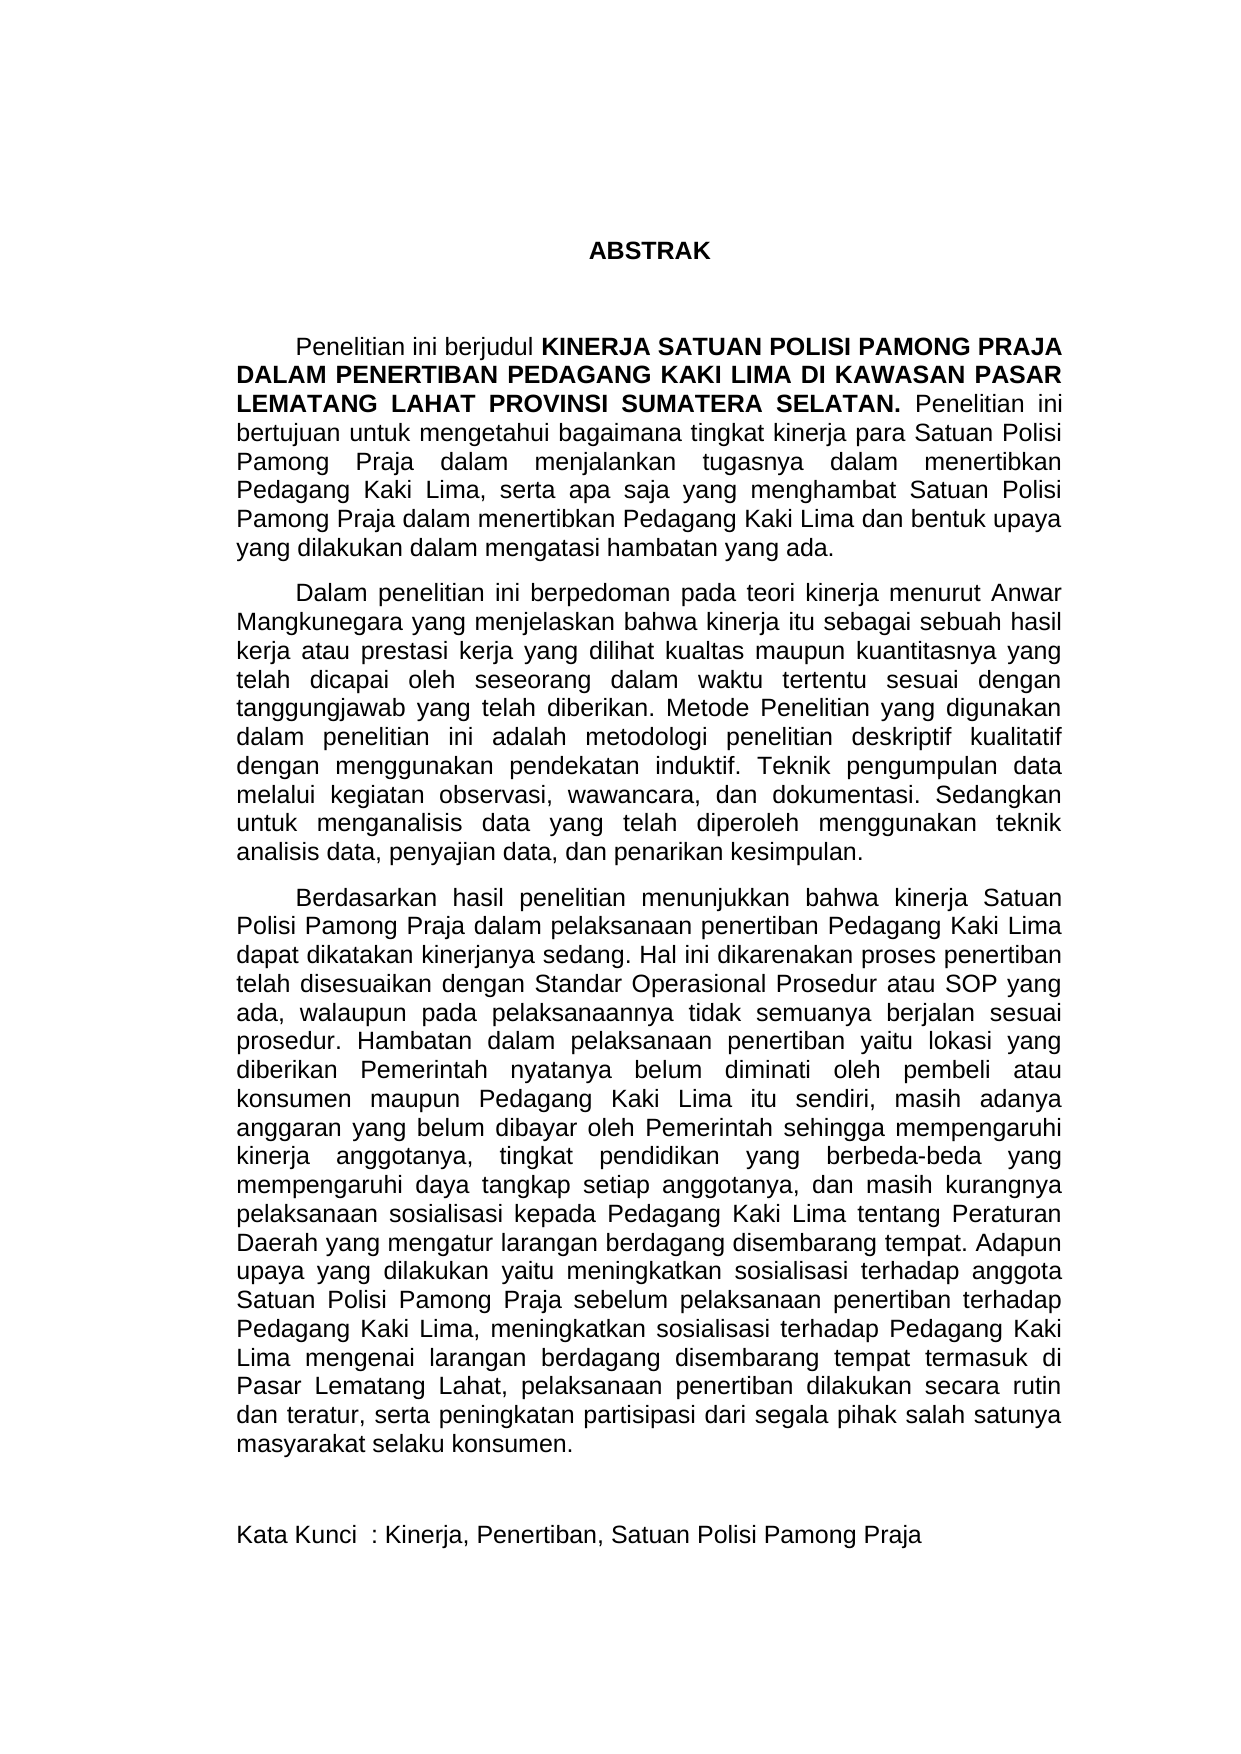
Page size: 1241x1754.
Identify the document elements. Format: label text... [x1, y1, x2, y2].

text ABSTRAK [236, 236, 1063, 265]
text Berdasarkan hasil penelitian menunjukkan bahwa kinerja Satuan Polisi Pamong Praja dalam pelaksanaan penertiban Pedagang Kaki Lima dapat dikatakan kinerjanya sedang. Hal ini dikarenakan proses penertiban telah disesuaikan dengan Standar Operasional Prosedur atau SOP yang ada, walaupun pada pelaksanaannya tidak semuanya berjalan sesuai prosedur. Hambatan dalam pelaksanaan penertiban yaitu lokasi yang diberikan Pemerintah nyatanya belum diminati oleh pembeli atau konsumen maupun Pedagang Kaki Lima itu sendiri, masih adanya anggaran yang belum dibayar oleh Pemerintah sehingga mempengaruhi kinerja anggotanya, tingkat pendidikan yang berbeda-beda yang mempengaruhi daya tangkap setiap anggotanya, dan masih kurangnya pelaksanaan sosialisasi kepada Pedagang Kaki Lima tentang Peraturan Daerah yang mengatur larangan berdagang disembarang tempat. Adapun upaya yang dilakukan yaitu meningkatkan sosialisasi terhadap anggota Satuan Polisi Pamong Praja sebelum pelaksanaan penertiban terhadap Pedagang Kaki Lima, meningkatkan sosialisasi terhadap Pedagang Kaki Lima mengenai larangan berdagang disembarang tempat termasuk di Pasar Lematang Lahat, pelaksanaan penertiban dilakukan secara rutin dan teratur, serta peningkatan partisipasi dari segala pihak salah satunya masyarakat selaku konsumen. [236, 882, 1063, 1457]
text Dalam penelitian ini berpedoman pada teori kinerja menurut Anwar Mangkunegara yang menjelaskan bahwa kinerja itu sebagai sebuah hasil kerja atau prestasi kerja yang dilihat kualtas maupun kuantitasnya yang telah dicapai oleh seseorang dalam waktu tertentu sesuai dengan tanggungjawab yang telah diberikan. Metode Penelitian yang digunakan dalam penelitian ini adalah metodologi penelitian deskriptif kualitatif dengan menggunakan pendekatan induktif. Teknik pengumpulan data melalui kegiatan observasi, wawancara, dan dokumentasi. Sedangkan untuk menganalisis data yang telah diperoleh menggunakan teknik analisis data, penyajian data, dan penarikan kesimpulan. [236, 578, 1063, 866]
text Penelitian ini berjudul KINERJA SATUAN POLISI PAMONG PRAJA DALAM PENERTIBAN PEDAGANG KAKI LIMA DI KAWASAN PASAR LEMATANG LAHAT PROVINSI SUMATERA SELATAN. Penelitian ini bertujuan untuk mengetahui bagaimana tingkat kinerja para Satuan Polisi Pamong Praja dalam menjalankan tugasnya dalam menertibkan Pedagang Kaki Lima, serta apa saja yang menghambat Satuan Polisi Pamong Praja dalam menertibkan Pedagang Kaki Lima dan bentuk upaya yang dilakukan dalam mengatasi hambatan yang ada. [236, 332, 1063, 562]
text Kata Kunci : Kinerja, Penertiban, Satuan Polisi Pamong Praja [236, 1519, 1063, 1548]
